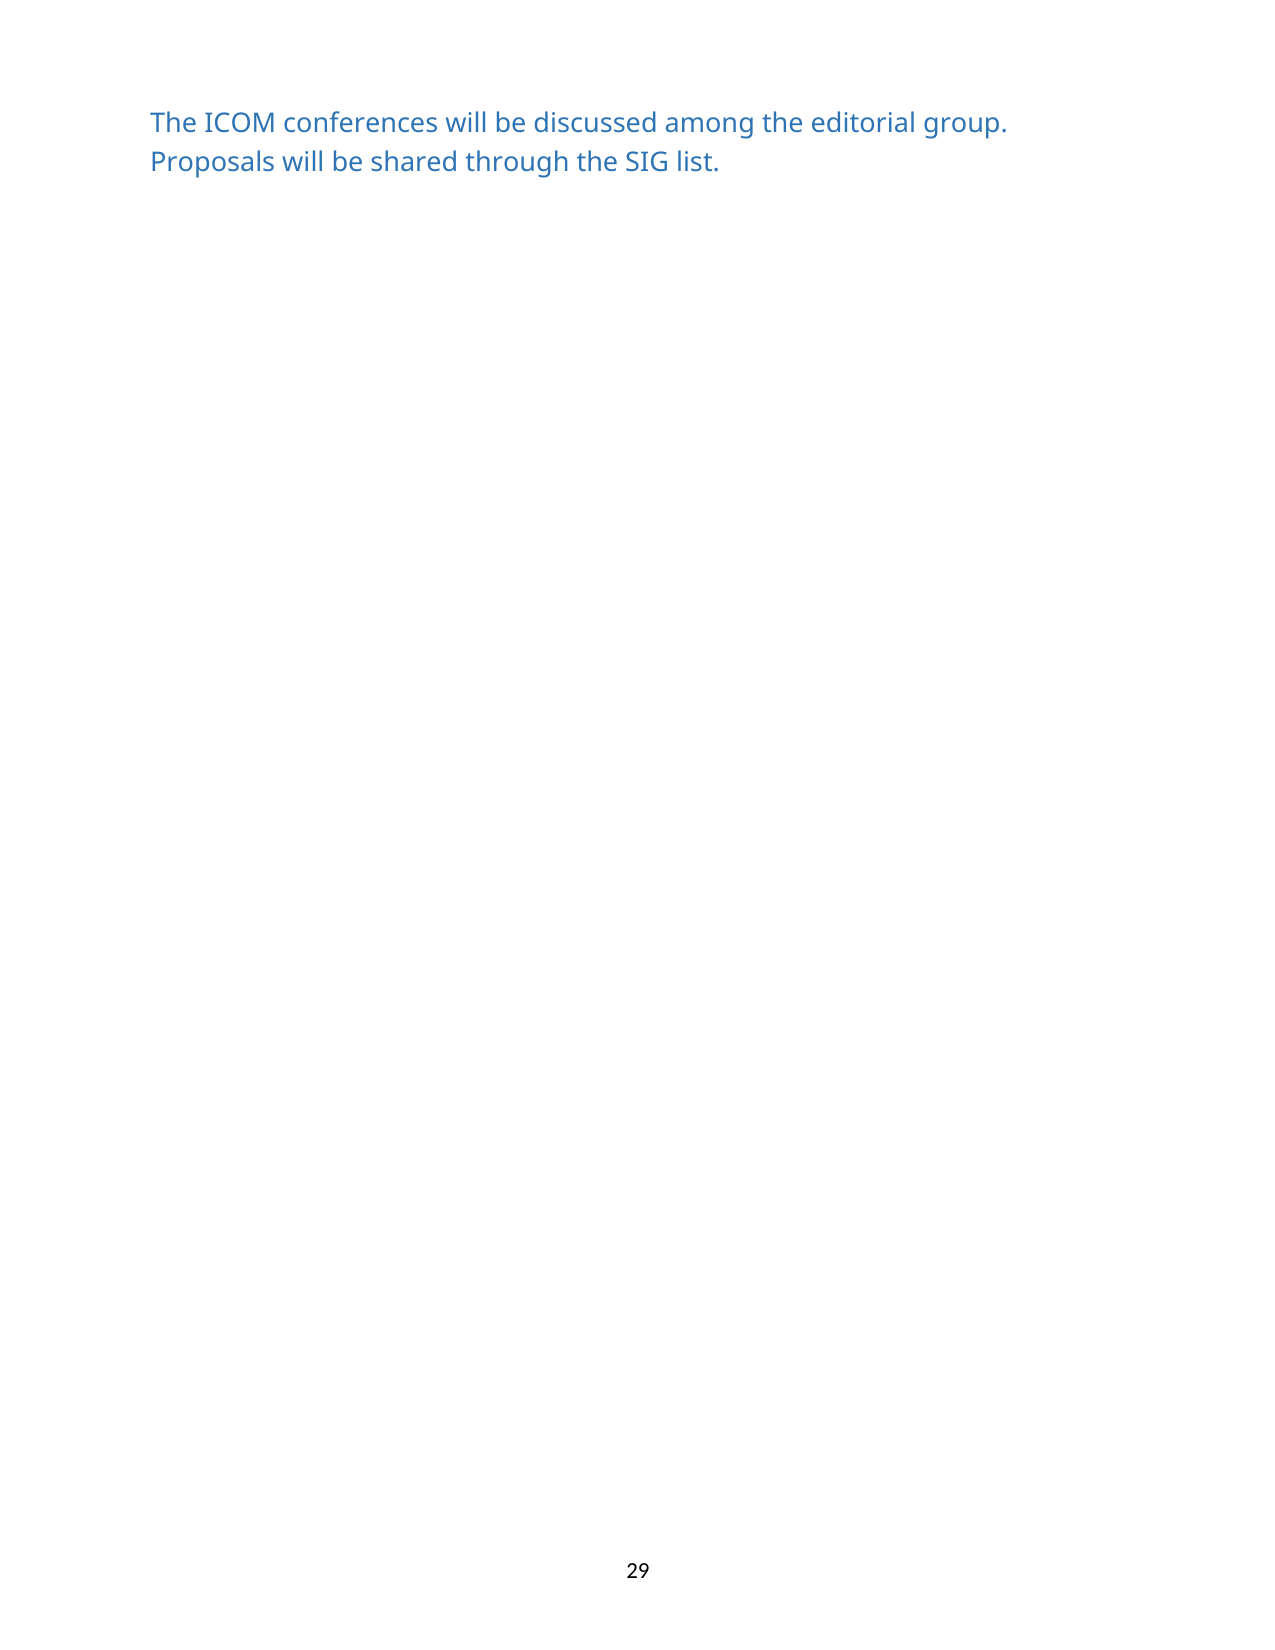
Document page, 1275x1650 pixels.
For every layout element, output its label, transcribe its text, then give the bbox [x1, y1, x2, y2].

subtitle The ICOM conferences will be discussed among the editorial group. Proposals will be shared through the SIG list. [150, 103, 1125, 180]
